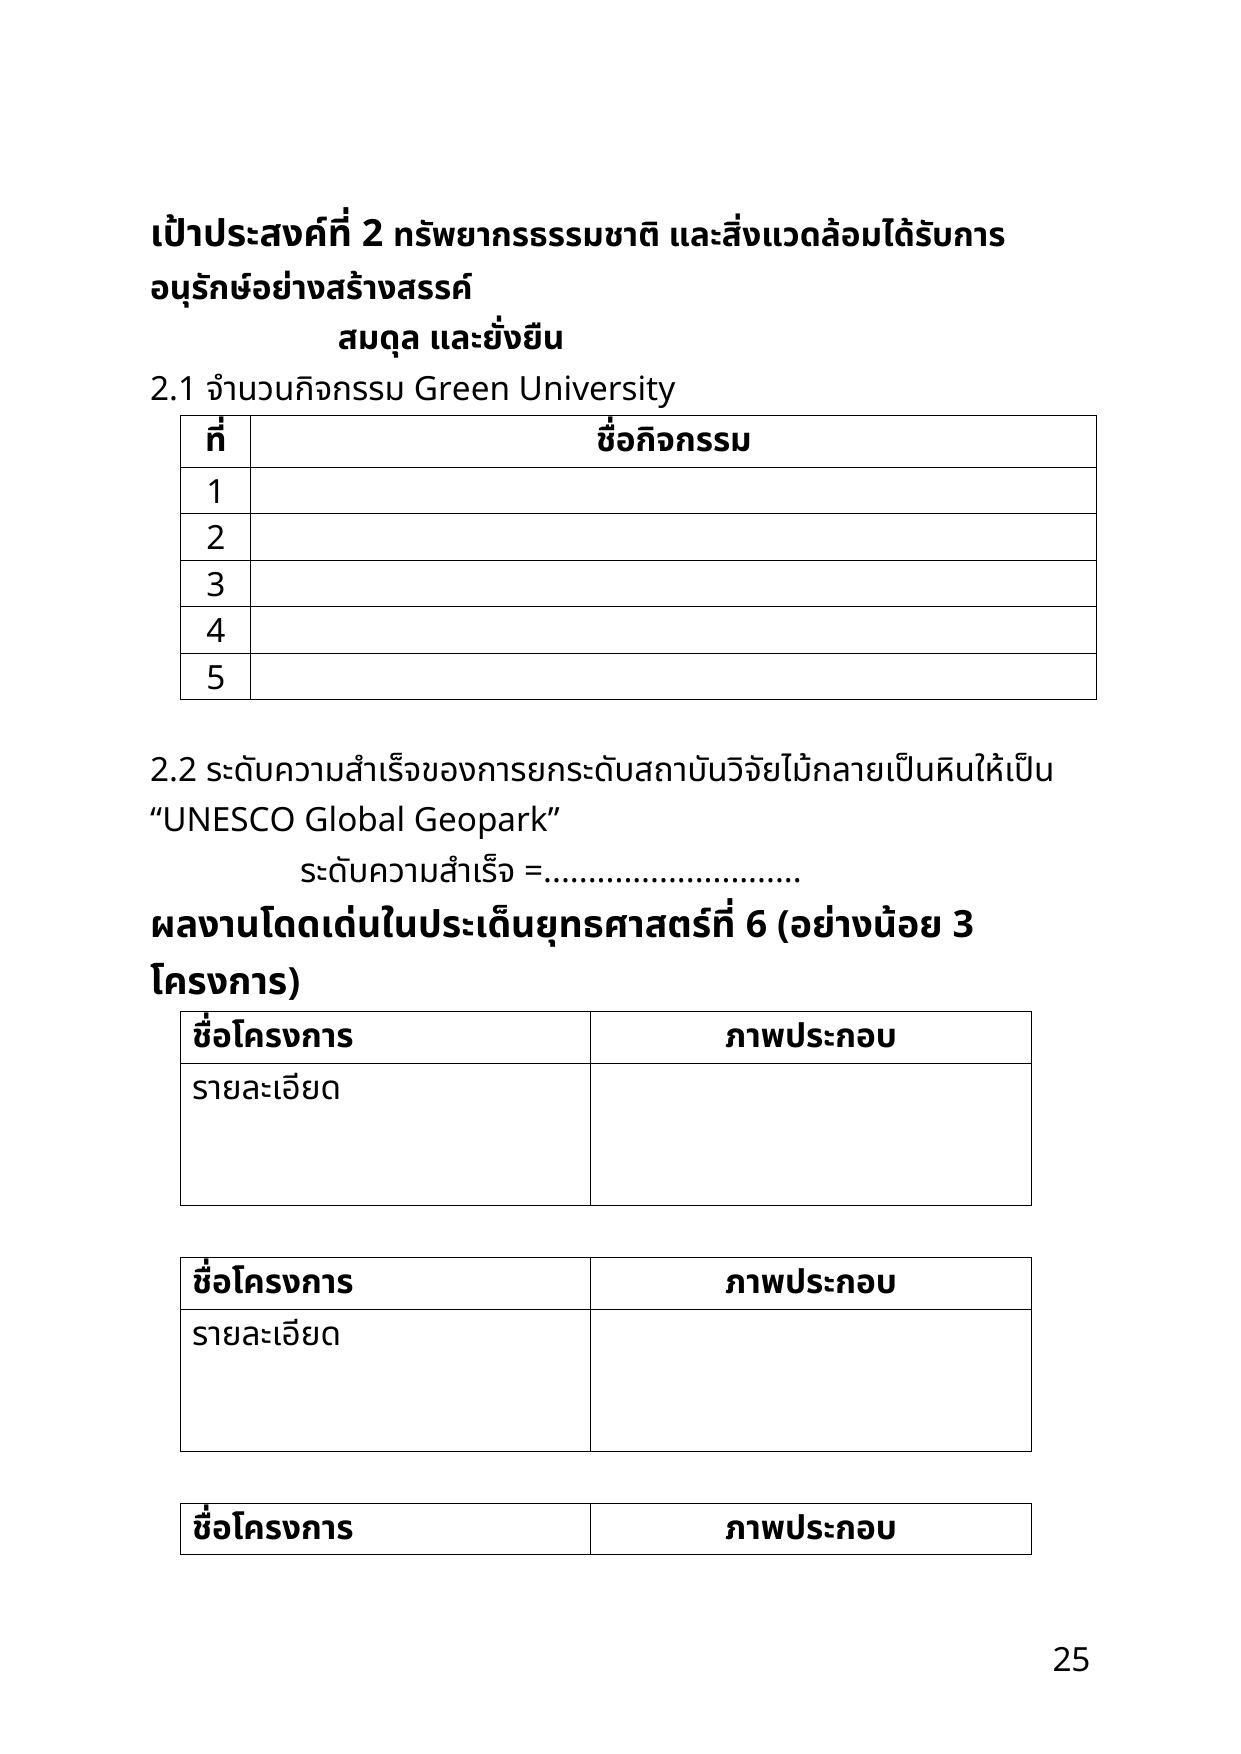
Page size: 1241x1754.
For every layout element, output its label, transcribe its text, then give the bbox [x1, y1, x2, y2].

table_cell [251, 468, 1096, 513]
table_cell 2 [181, 514, 250, 559]
text 2.2 ระดับความสำเร็จของการยกระดับสถาบันวิจัยไม้กลายเป็นหินให้เป็น “UNESCO Global Geopark” [150, 745, 1090, 847]
table_cell [591, 1310, 1031, 1451]
text สมดุล และยั่งยืน [150, 314, 1090, 364]
table_header ชื่อโครงการ [181, 1504, 590, 1554]
table_cell [251, 514, 1096, 559]
table_header ภาพประกอบ [591, 1258, 1031, 1308]
text 2.1 จำนวนกิจกรรม Green University [150, 364, 1090, 415]
table_cell 1 [181, 468, 250, 513]
table_cell [591, 1064, 1031, 1205]
table_header ภาพประกอบ [591, 1012, 1031, 1063]
table_cell 5 [181, 654, 250, 699]
table_cell รายละเอียด [181, 1310, 590, 1451]
table_cell [251, 654, 1096, 699]
table_cell 3 [181, 561, 250, 606]
table_header ชื่อกิจกรรม [251, 416, 1096, 467]
table_cell [251, 561, 1096, 606]
table_header ภาพประกอบ [591, 1504, 1031, 1554]
table_header ชื่อโครงการ [181, 1258, 590, 1308]
text ระดับความสำเร็จ =............................. [225, 847, 1090, 897]
text เป้าประสงค์ที่ 2 ทรัพยากรธรรมชาติ และสิ่งแวดล้อมได้รับการอนุรักษ์อย่างสร้างสรรค์ [150, 207, 1090, 314]
table_cell [251, 607, 1096, 652]
table_cell 4 [181, 607, 250, 652]
table_cell รายละเอียด [181, 1064, 590, 1205]
table_header ที่ [181, 416, 250, 467]
table_header ชื่อโครงการ [181, 1012, 590, 1063]
text ผลงานโดดเด่นในประเด็นยุทธศาสตร์ที่ 6 (อย่างน้อย 3 โครงการ) [150, 897, 1090, 1011]
